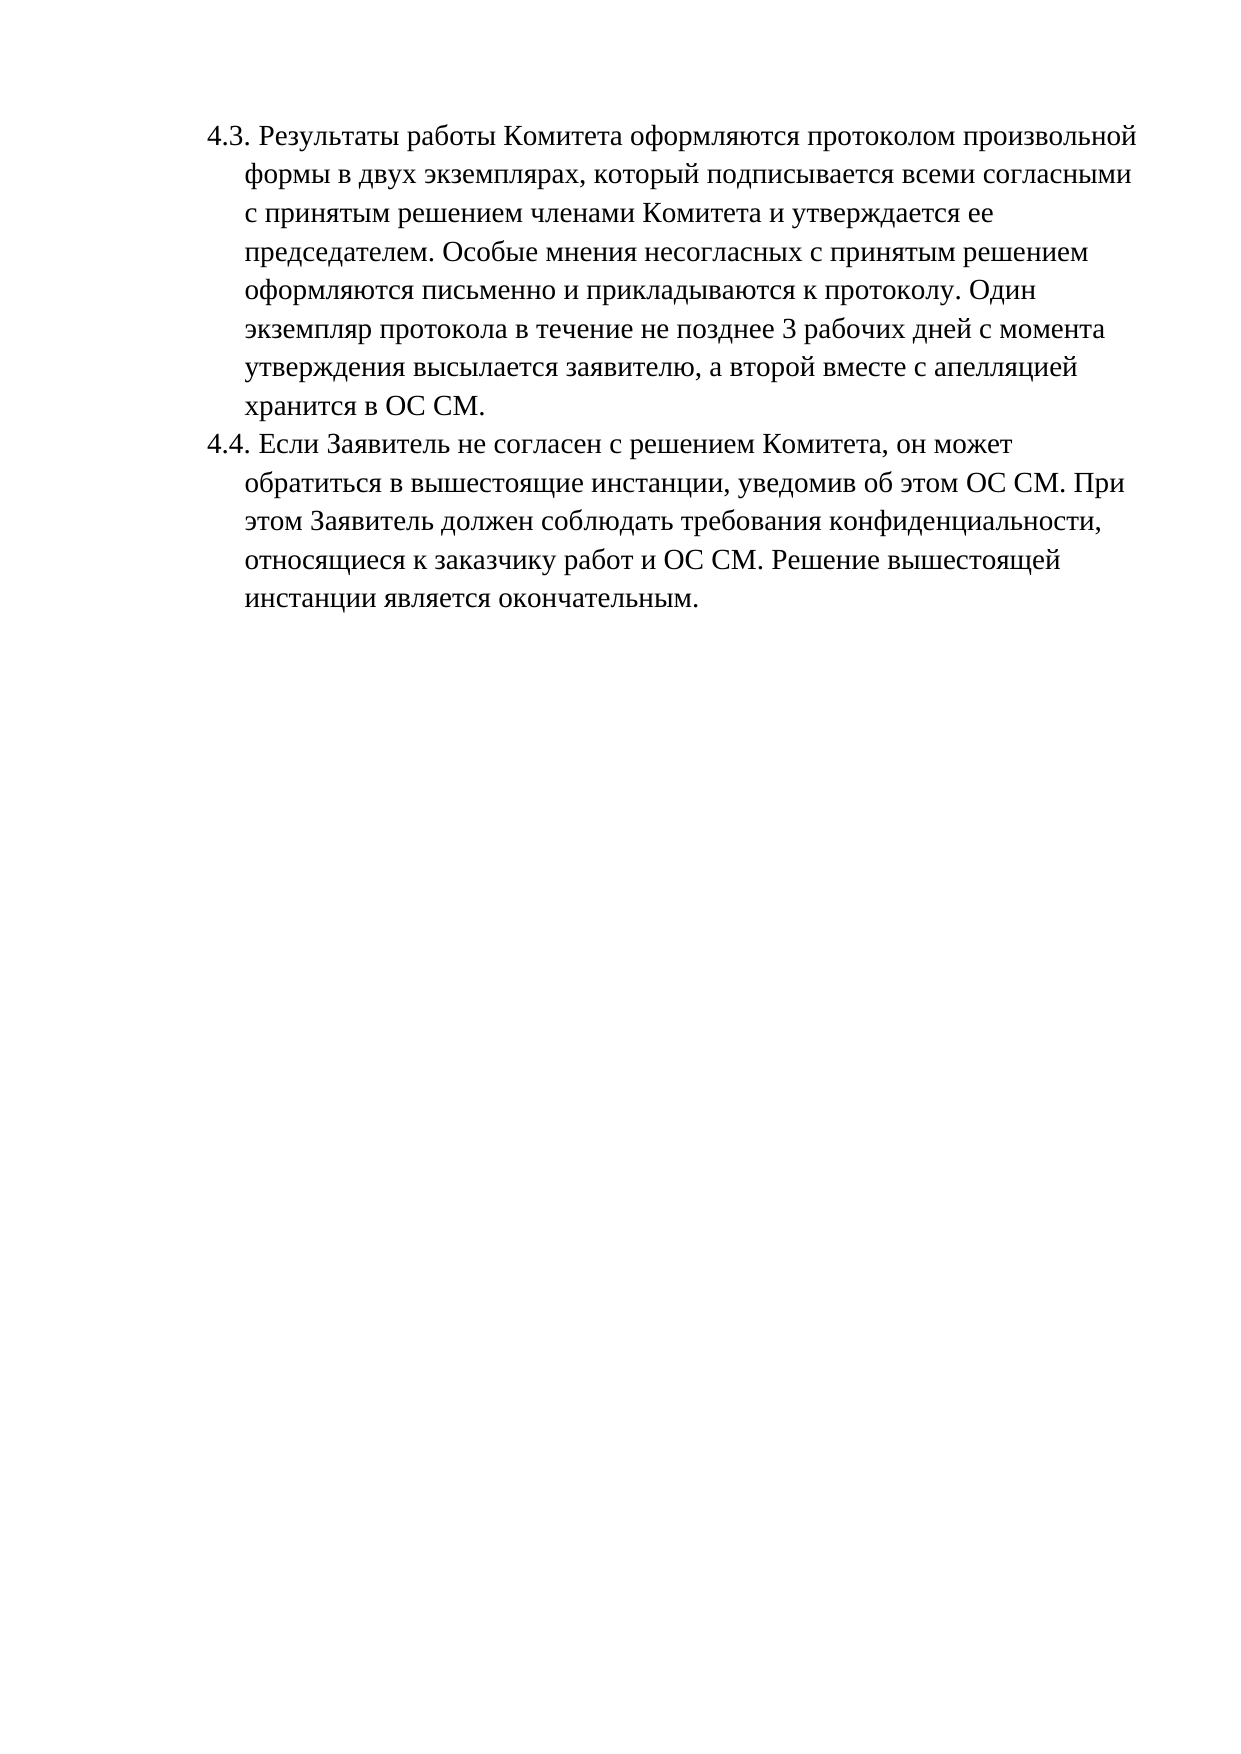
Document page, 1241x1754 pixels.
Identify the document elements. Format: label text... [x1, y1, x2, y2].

list Если Заявитель не согласен с решением Комитета, он может обратиться в вышестоящие инстанции, уведомив об этом ОС СМ. При этом Заявитель должен соблюдать требования конфиденциальности, относящиеся к заказчику работ и ОС СМ. Решение вышестоящей инстанции является окончательным. [207, 426, 1152, 614]
list Результаты работы Комитета оформляются протоколом произвольной формы в двух экземплярах, который подписывается всеми согласными с принятым решением членами Комитета и утверждается ее председателем. Особые мнения несогласных с принятым решением оформляются письменно и прикладываются к протоколу. Один экземпляр протокола в течение не позднее 3 рабочих дней с момента утверждения высылается заявителю, а второй вместе с апелляцией хранится в ОС СМ. [207, 118, 1152, 421]
